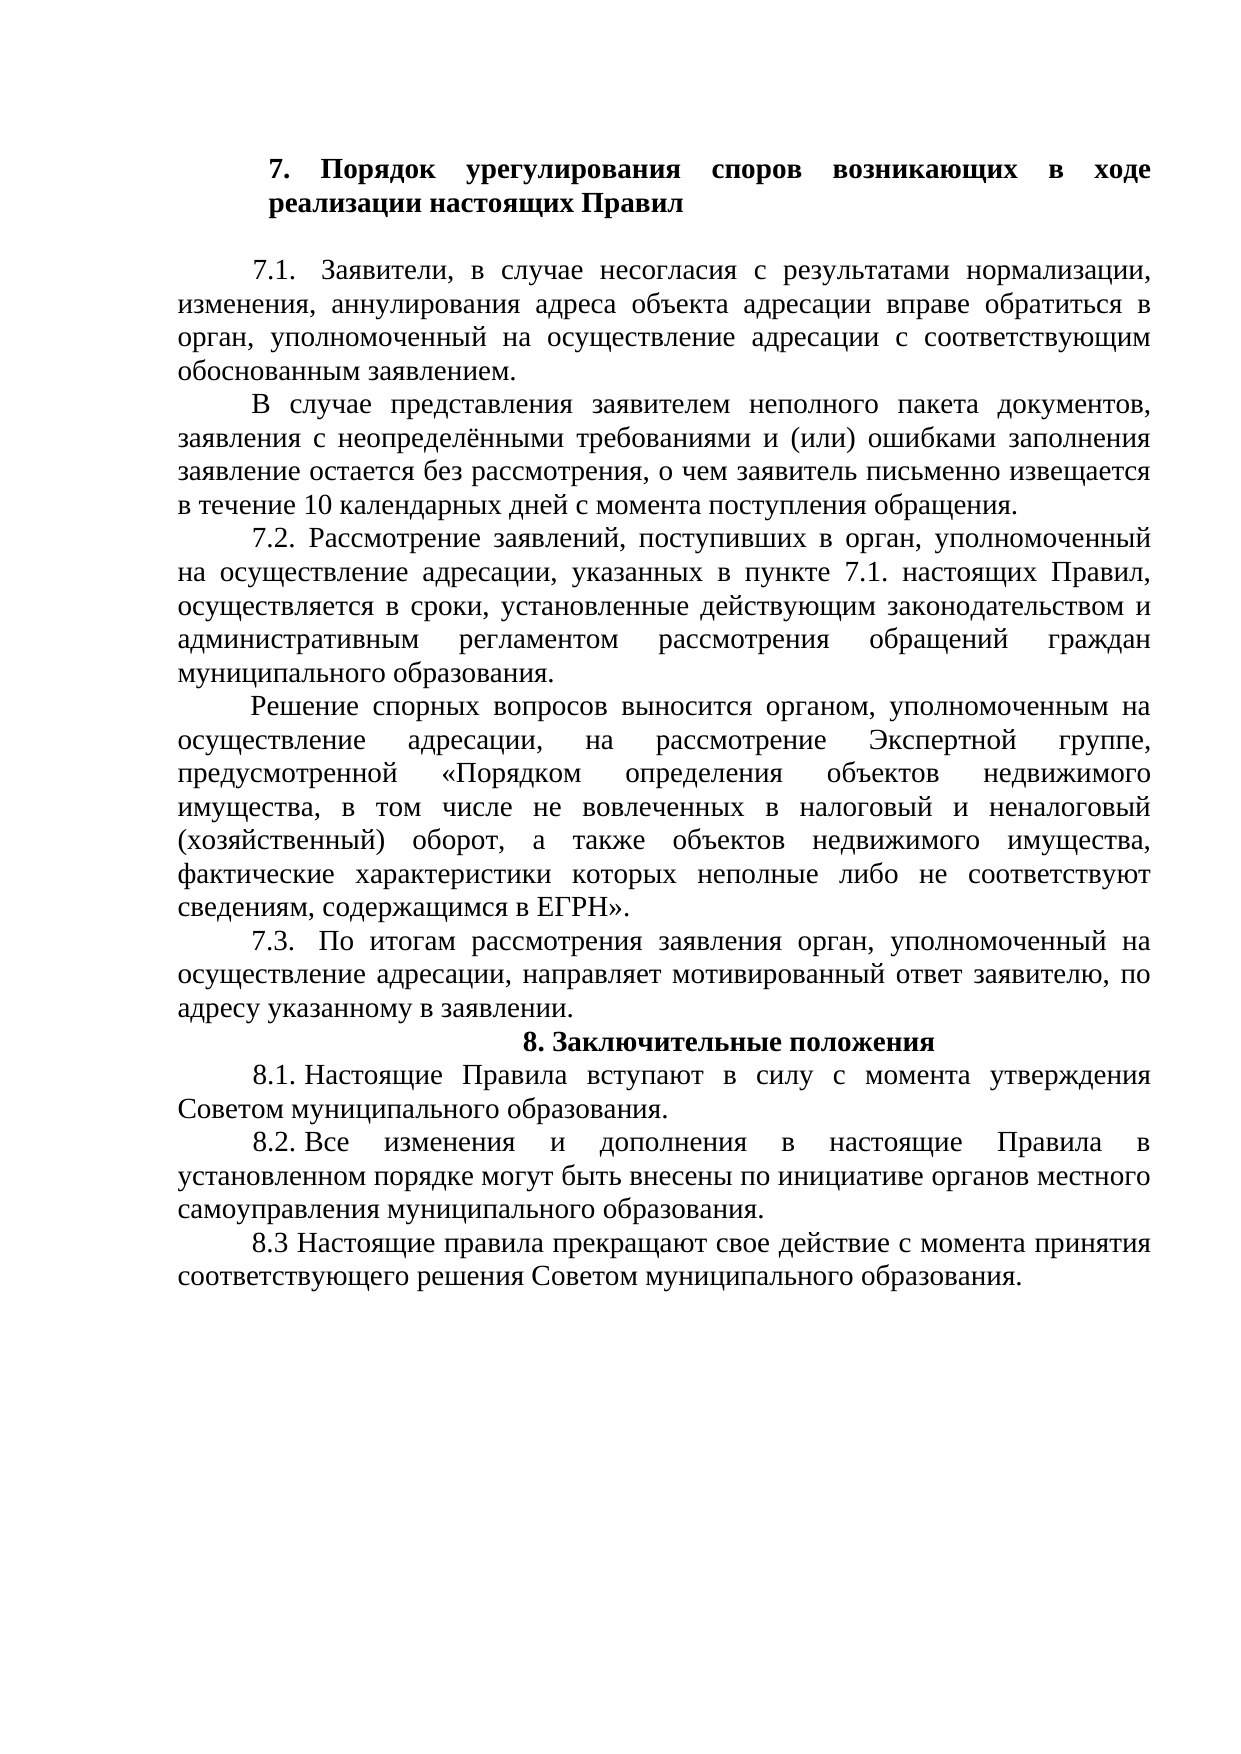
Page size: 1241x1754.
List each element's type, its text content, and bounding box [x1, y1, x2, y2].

text 7.1. Заявители, в случае несогласия с результатами нормализации, изменения, аннулирования адреса объекта адресации вправе обратиться в орган, уполномоченный на осуществление адресации с соответствующим обоснованным заявлением. [177, 252, 1152, 386]
text 7. Порядок урегулирования споров возникающих в ходе реализации настоящих Правил [268, 152, 1152, 219]
text В случае представления заявителем неполного пакета документов, заявления с неопределёнными требованиями и (или) ошибками заполнения заявление остается без рассмотрения, о чем заявитель письменно извещается в течение 10 календарных дней с момента поступления обращения. [177, 386, 1152, 521]
text Решение спорных вопросов выносится органом, уполномоченным на осуществление адресации, на рассмотрение Экспертной группе, предусмотренной «Порядком определения объектов недвижимого имущества, в том числе не вовлеченных в налоговый и неналоговый (хозяйственный) оборот, а также объектов недвижимого имущества, фактические характеристики которых неполные либо не соответствуют сведениям, содержащимся в ЕГРН». [177, 688, 1152, 923]
list Все изменения и дополнения в настоящие Правила в установленном порядке могут быть внесены по инициативе органов местного самоуправления муниципального образования. [177, 1124, 1152, 1225]
text 7.3. По итогам рассмотрения заявления орган, уполномоченный на осуществление адресации, направляет мотивированный ответ заявителю, по адресу указанному в заявлении. [177, 923, 1152, 1024]
text 8.3 Настоящие правила прекращают свое действие с момента принятия соответствующего решения Советом муниципального образования. [177, 1225, 1152, 1292]
text 7.2. Рассмотрение заявлений, поступивших в орган, уполномоченный на осуществление адресации, указанных в пункте 7.1. настоящих Правил, осуществляется в сроки, установленные действующим законодательством и административным регламентом рассмотрения обращений граждан муниципального образования. [177, 521, 1152, 688]
text 8. Заключительные положения [523, 1024, 1152, 1057]
list Настоящие Правила вступают в силу с момента утверждения Советом муниципального образования. [177, 1057, 1152, 1124]
